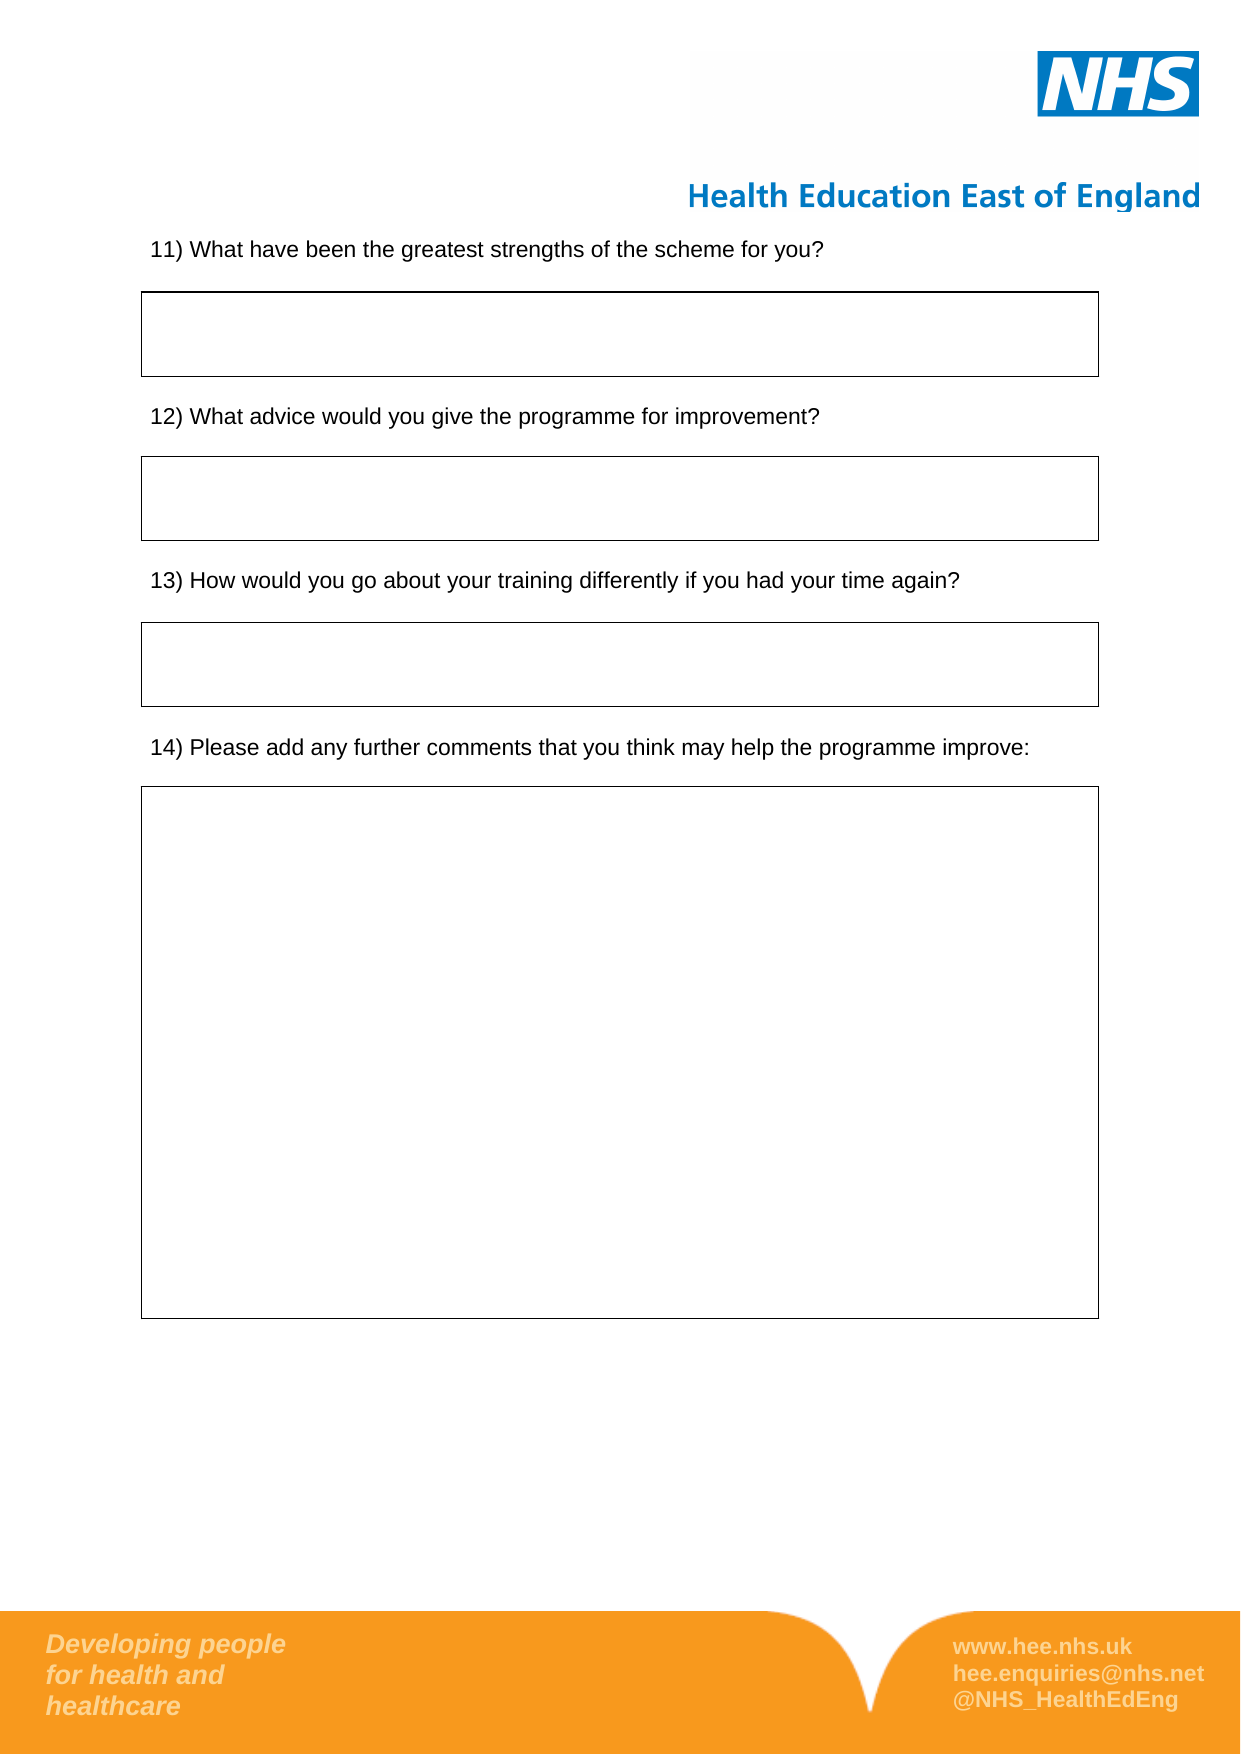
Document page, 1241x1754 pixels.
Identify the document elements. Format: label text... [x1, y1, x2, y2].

text 13) How would you go about your training differently if you had your time again? [150, 567, 1090, 622]
picture [689, 51, 1199, 211]
text 12) What advice would you give the programme for improvement? [150, 403, 1090, 429]
text 11) What have been the greatest strengths of the scheme for you? [150, 236, 1090, 291]
picture [0, 1611, 1241, 1754]
text 14) Please add any further comments that you think may help the programme improve: [150, 733, 1090, 760]
